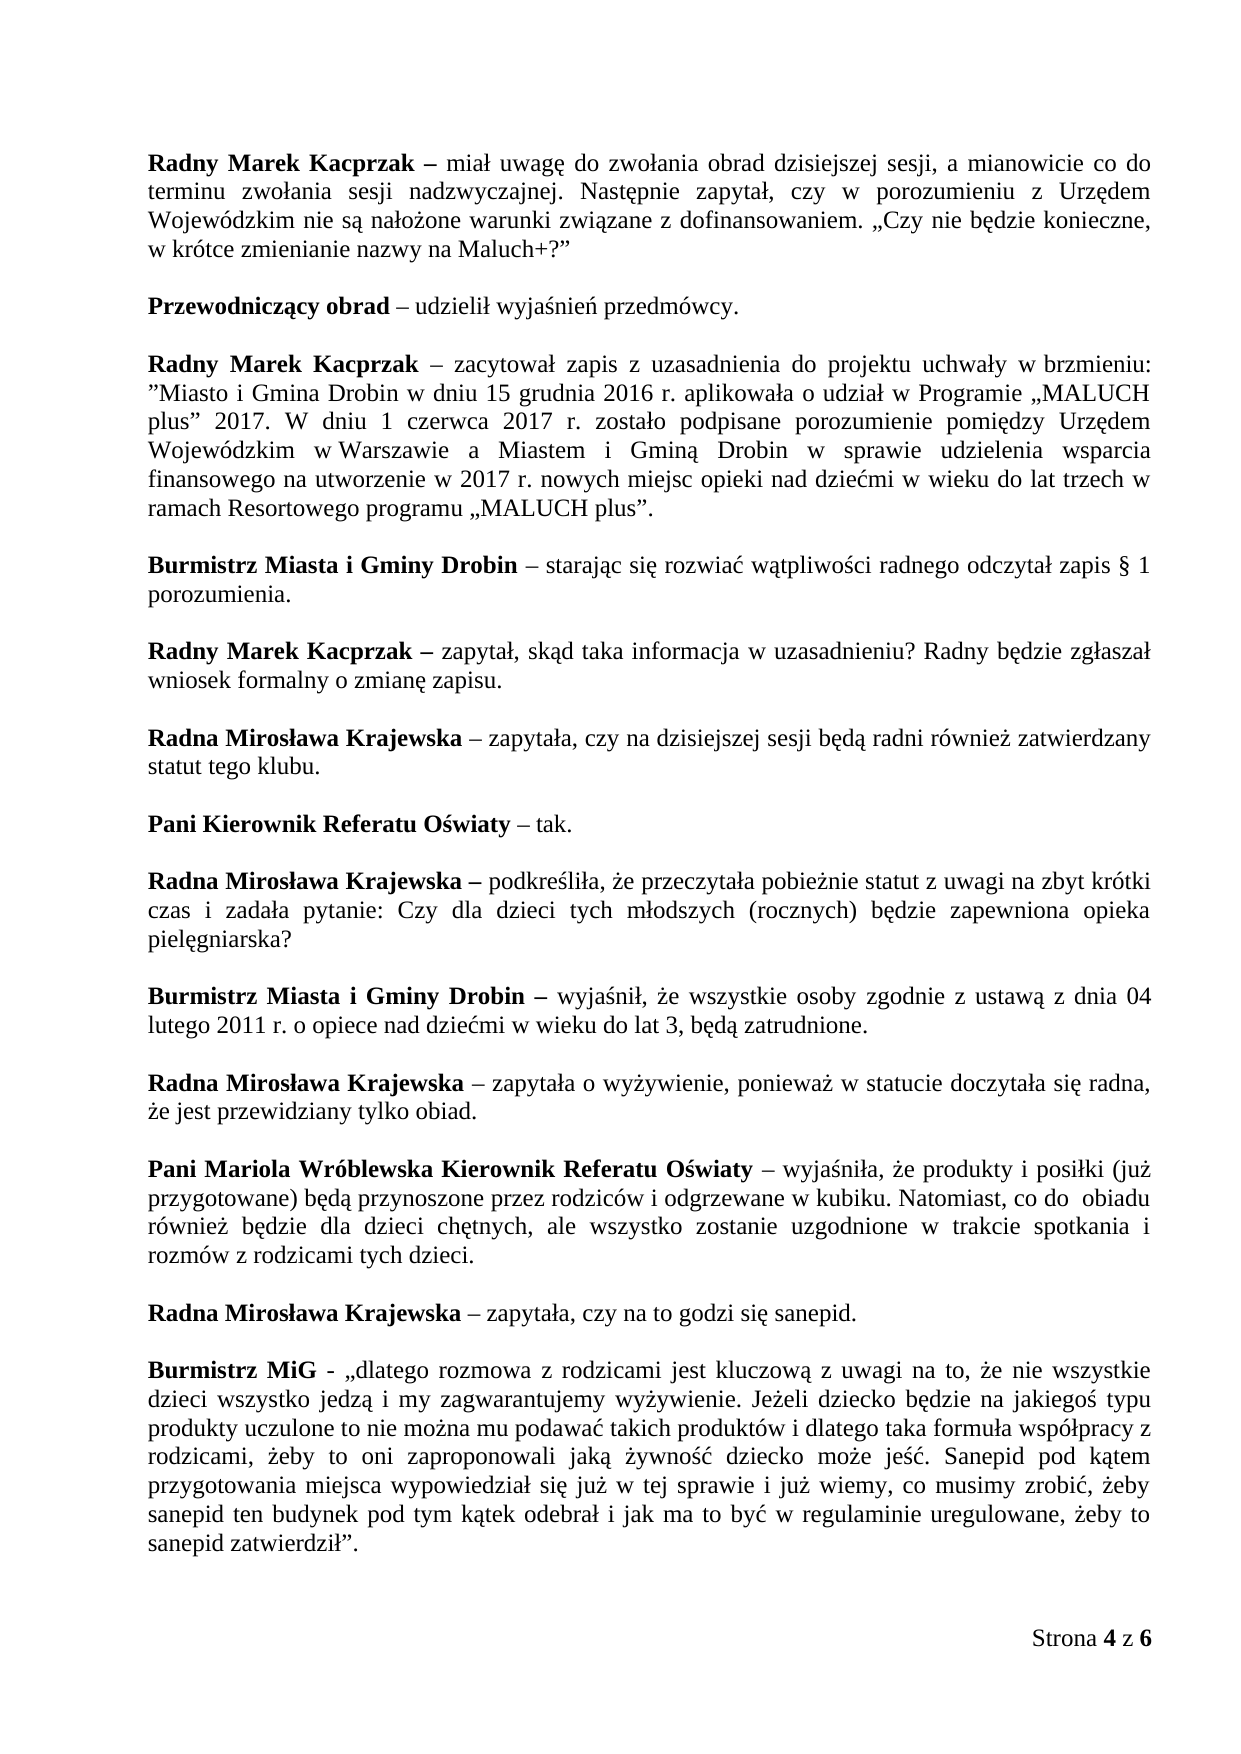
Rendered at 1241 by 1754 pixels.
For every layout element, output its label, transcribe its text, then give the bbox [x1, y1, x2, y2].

text Radna Mirosława Krajewska – podkreśliła, że przeczytała pobieżnie statut z uwagi na zbyt krótki czas i zadała pytanie: Czy dla dzieci tych młodszych (rocznych) będzie zapewniona opieka pielęgniarska? [148, 866, 1152, 953]
text Radny Marek Kacprzak – zacytował zapis z uzasadnienia do projektu uchwały w brzmieniu: ”Miasto i Gmina Drobin w dniu 15 grudnia 2016 r. aplikowała o udział w Programie „MALUCH plus” 2017. W dniu 1 czerwca 2017 r. zostało podpisane porozumienie pomiędzy Urzędem Wojewódzkim w Warszawie a Miastem i Gminą Drobin w sprawie udzielenia wsparcia finansowego na utworzenie w 2017 r. nowych miejsc opieki nad dziećmi w wieku do lat trzech w ramach Resortowego programu „MALUCH plus”. [148, 349, 1152, 521]
text Przewodniczący obrad – udzielił wyjaśnień przedmówcy. [148, 291, 1152, 320]
text Radny Marek Kacprzak – miał uwagę do zwołania obrad dzisiejszej sesji, a mianowicie co do terminu zwołania sesji nadzwyczajnej. Następnie zapytał, czy w porozumieniu z Urzędem Wojewódzkim nie są nałożone warunki związane z dofinansowaniem. „Czy nie będzie konieczne, w krótce zmienianie nazwy na Maluch+?” [148, 148, 1152, 263]
text Radna Mirosława Krajewska – zapytała o wyżywienie, ponieważ w statucie doczytała się radna, że jest przewidziany tylko obiad. [148, 1068, 1152, 1125]
text Radna Mirosława Krajewska – zapytała, czy na dzisiejszej sesji będą radni również zatwierdzany statut tego klubu. [148, 723, 1152, 780]
text Radna Mirosława Krajewska – zapytała, czy na to godzi się sanepid. [148, 1298, 1152, 1326]
text Pani Mariola Wróblewska Kierownik Referatu Oświaty – wyjaśniła, że produkty i posiłki (już przygotowane) będą przynoszone przez rodziców i odgrzewane w kubiku. Natomiast, co do obiadu również będzie dla dzieci chętnych, ale wszystko zostanie uzgodnione w trakcie spotkania i rozmów z rodzicami tych dzieci. [148, 1154, 1152, 1269]
text Burmistrz Miasta i Gminy Drobin – starając się rozwiać wątpliwości radnego odczytał zapis § 1 porozumienia. [148, 550, 1152, 608]
text Burmistrz MiG - „dlatego rozmowa z rodzicami jest kluczową z uwagi na to, że nie wszystkie dzieci wszystko jedzą i my zagwarantujemy wyżywienie. Jeżeli dziecko będzie na jakiegoś typu produkty uczulone to nie można mu podawać takich produktów i dlatego taka formuła współpracy z rodzicami, żeby to oni zaproponowali jaką żywność dziecko może jeść. Sanepid pod kątem przygotowania miejsca wypowiedział się już w tej sprawie i już wiemy, co musimy zrobić, żeby sanepid ten budynek pod tym kątek odebrał i jak ma to być w regulaminie uregulowane, żeby to sanepid zatwierdził”. [148, 1355, 1152, 1556]
text Radny Marek Kacprzak – zapytał, skąd taka informacja w uzasadnieniu? Radny będzie zgłaszał wniosek formalny o zmianę zapisu. [148, 636, 1152, 694]
text Burmistrz Miasta i Gminy Drobin – wyjaśnił, że wszystkie osoby zgodnie z ustawą z dnia 04 lutego 2011 r. o opiece nad dziećmi w wieku do lat 3, będą zatrudnione. [148, 981, 1152, 1039]
text Pani Kierownik Referatu Oświaty – tak. [148, 809, 1152, 838]
